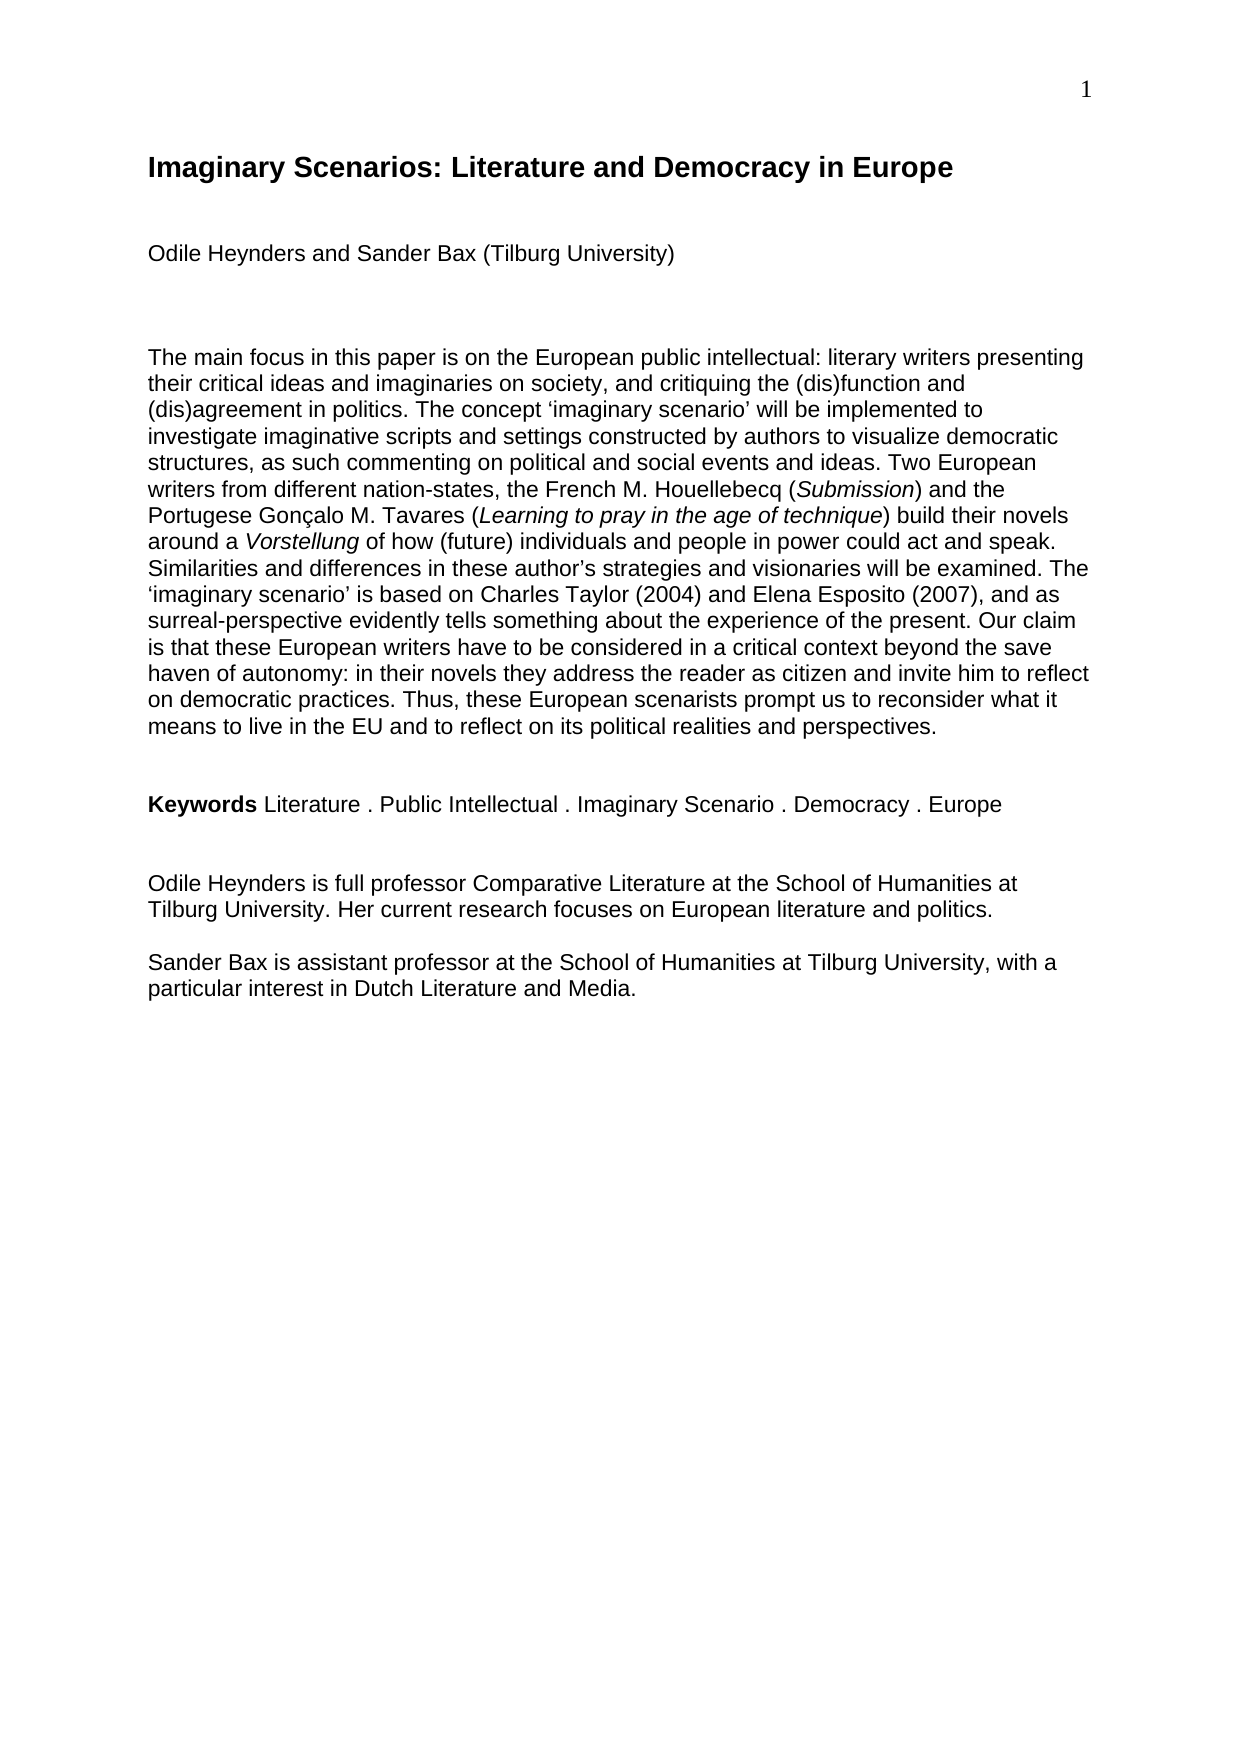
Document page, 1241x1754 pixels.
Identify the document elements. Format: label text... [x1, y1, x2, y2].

text Sander Bax is assistant professor at the School of Humanities at Tilburg University, with a particular interest in Dutch Literature and Media. [148, 949, 1092, 1002]
text Keywords Literature . Public Intellectual . Imaginary Scenario . Democracy . Europe [148, 791, 1092, 817]
text Odile Heynders is full professor Comparative Literature at the School of Humanities at Tilburg University. Her current research focuses on European literature and politics. [148, 870, 1092, 923]
text The main focus in this paper is on the European public intellectual: literary writers presenting their critical ideas and imaginaries on society, and critiquing the (dis)function and (dis)agreement in politics. The concept ‘imaginary scenario’ will be implemented to investigate imaginative scripts and settings constructed by authors to visualize democratic structures, as such commenting on political and social events and ideas. Two European writers from different nation-states, the French M. Houellebecq (Submission) and the Portugese Gonçalo M. Tavares (Learning to pray in the age of technique) build their novels around a Vorstellung of how (future) individuals and people in power could act and speak. Similarities and differences in these author’s strategies and visionaries will be examined. The ‘imaginary scenario’ is based on Charles Taylor (2004) and Elena Esposito (2007), and as surreal-perspective evidently tells something about the experience of the present. Our claim is that these European writers have to be considered in a critical context beyond the save haven of autonomy: in their novels they address the reader as citizen and invite him to reflect on democratic practices. Thus, these European scenarists prompt us to reconsider what it means to live in the EU and to reflect on its political realities and perspectives. [148, 344, 1092, 739]
text Imaginary Scenarios: Literature and Democracy in Europe [148, 150, 1092, 183]
text Odile Heynders and Sander Bax (Tilburg University) [148, 240, 1092, 266]
